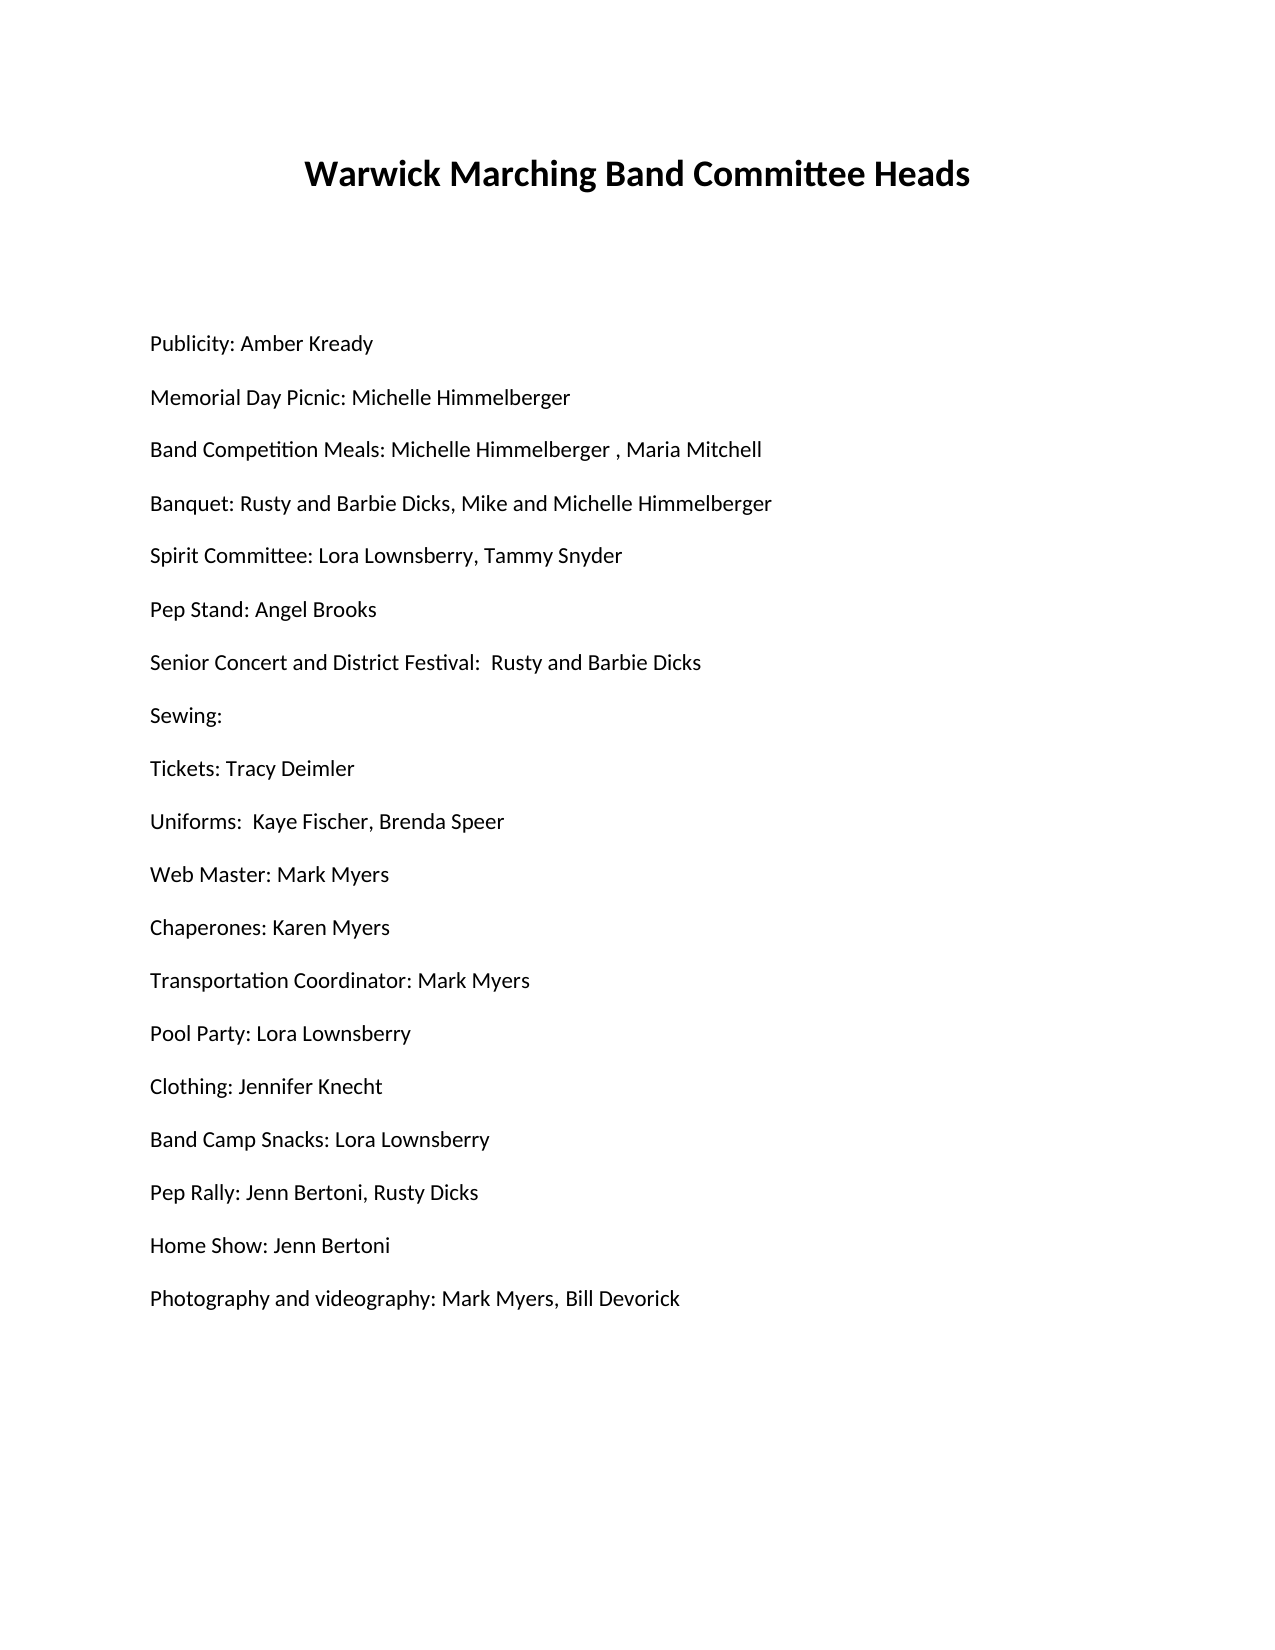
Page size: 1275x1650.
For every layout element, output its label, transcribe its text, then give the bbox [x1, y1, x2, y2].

text Sewing: [150, 701, 1125, 729]
text Tickets: Tracy Deimler [150, 754, 1125, 782]
text Pool Party: Lora Lownsberry [150, 1019, 1125, 1047]
text Web Master: Mark Myers [150, 860, 1125, 888]
text Clothing: Jennifer Knecht [150, 1072, 1125, 1100]
text Spirit Committee: Lora Lownsberry, Tammy Snyder [150, 542, 1125, 570]
text Senior Concert and District Festival: Rusty and Barbie Dicks [150, 648, 1125, 676]
text Band Competition Meals: Michelle Himmelberger , Maria Mitchell [150, 436, 1125, 464]
text Pep Stand: Angel Brooks [150, 595, 1125, 623]
text Pep Rally: Jenn Bertoni, Rusty Dicks [150, 1178, 1125, 1206]
text Uniforms: Kaye Fischer, Brenda Speer [150, 807, 1125, 835]
text Band Camp Snacks: Lora Lownsberry [150, 1125, 1125, 1153]
text Photography and videography: Mark Myers, Bill Devorick [150, 1284, 1125, 1312]
text Chaperones: Karen Myers [150, 913, 1125, 941]
text Warwick Marching Band Committee Heads [150, 150, 1125, 196]
text Transportation Coordinator: Mark Myers [150, 966, 1125, 994]
text Banquet: Rusty and Barbie Dicks, Mike and Michelle Himmelberger [150, 489, 1125, 517]
text Publicity: Amber Kready [150, 329, 1125, 358]
text Memorial Day Picnic: Michelle Himmelberger [150, 383, 1125, 411]
text Home Show: Jenn Bertoni [150, 1231, 1125, 1259]
